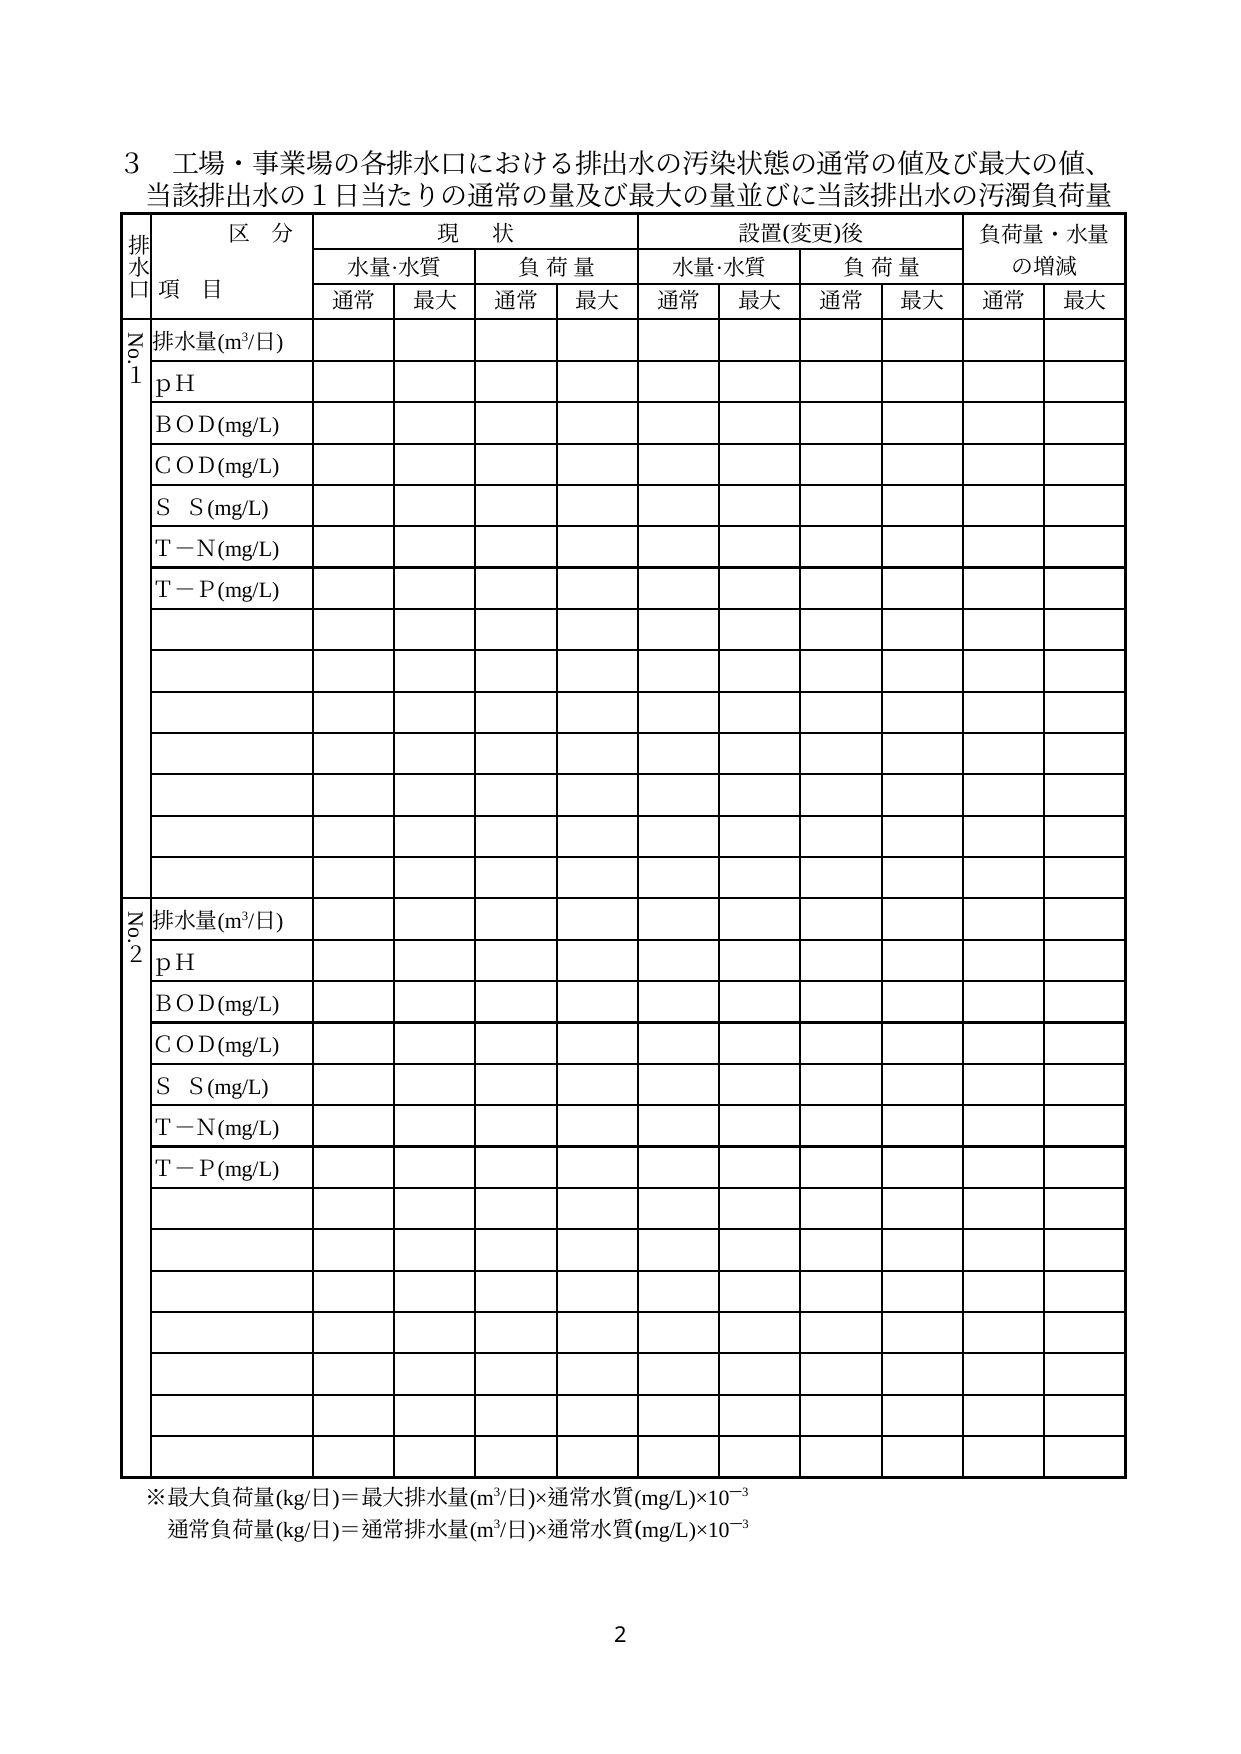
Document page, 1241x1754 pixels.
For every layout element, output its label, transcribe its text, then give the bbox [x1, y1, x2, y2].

table_cell 最大 [1045, 285, 1124, 318]
table_cell [558, 1106, 637, 1145]
table_cell Ｔ－Ｐ(mg/L) [152, 1148, 312, 1187]
table_cell [883, 1396, 962, 1435]
table_cell [152, 610, 312, 649]
table_cell [883, 320, 962, 360]
table_cell [395, 775, 474, 814]
table_cell [964, 693, 1043, 732]
table_cell [639, 858, 718, 897]
table_cell [964, 651, 1043, 691]
table_cell [801, 527, 881, 566]
table_cell [883, 1024, 962, 1063]
table_cell [558, 1189, 637, 1228]
table_cell [314, 1272, 393, 1311]
table_cell 負 荷 量 [801, 250, 962, 283]
table_cell [558, 569, 637, 608]
table_cell [639, 569, 718, 608]
table_cell [476, 1313, 556, 1352]
table_cell [964, 527, 1043, 566]
table_cell [883, 899, 962, 939]
table_cell [1045, 817, 1124, 856]
table_cell [314, 817, 393, 856]
table_cell [558, 610, 637, 649]
table_cell [720, 1106, 799, 1145]
table_cell [314, 651, 393, 691]
table_cell [639, 1148, 718, 1187]
table_cell [639, 1272, 718, 1311]
table_header 排水口 [123, 215, 150, 318]
table_cell [801, 362, 881, 401]
table_cell [964, 858, 1043, 897]
table_cell [1045, 1024, 1124, 1063]
table_cell [883, 982, 962, 1021]
table_cell [639, 817, 718, 856]
table_cell [801, 1354, 881, 1393]
table_cell [558, 1354, 637, 1393]
table_cell [395, 817, 474, 856]
table_cell [395, 1354, 474, 1393]
table_cell [720, 775, 799, 814]
table_cell [639, 941, 718, 980]
text ３ 工場・事業場の各排水口における排出水の汚染状態の通常の値及び最大の値、 [118, 148, 1122, 180]
table_cell [883, 1437, 962, 1476]
table_cell 排水量(m3/日) [152, 320, 312, 360]
table_cell [801, 1396, 881, 1435]
table_cell [1045, 941, 1124, 980]
table_cell [152, 1396, 312, 1435]
table_cell [639, 445, 718, 484]
table_cell [152, 693, 312, 732]
table_cell [639, 775, 718, 814]
table_cell [476, 569, 556, 608]
table_cell [476, 1024, 556, 1063]
table_cell [314, 775, 393, 814]
table_cell 最大 [720, 285, 799, 318]
table_cell [558, 651, 637, 691]
table_cell ＣＯＤ(mg/L) [152, 1024, 312, 1063]
table_cell [395, 1437, 474, 1476]
table_cell [964, 486, 1043, 525]
table_cell [476, 858, 556, 897]
table_cell [639, 1106, 718, 1145]
table_cell [720, 1437, 799, 1476]
table_cell [558, 527, 637, 566]
table_cell [964, 982, 1043, 1021]
table_cell [801, 1313, 881, 1352]
table_cell [395, 941, 474, 980]
table_cell [314, 693, 393, 732]
table_cell [639, 1065, 718, 1104]
table_cell [1045, 1189, 1124, 1228]
table_cell [801, 1230, 881, 1269]
table_cell [801, 899, 881, 939]
table_cell [801, 1106, 881, 1145]
table_cell [395, 858, 474, 897]
table_cell [639, 651, 718, 691]
table_cell [639, 486, 718, 525]
table_cell [801, 610, 881, 649]
table_cell 通常 [964, 285, 1043, 318]
table_cell [801, 445, 881, 484]
table_cell [801, 320, 881, 360]
table_cell [801, 1189, 881, 1228]
table_cell No.２ [123, 899, 150, 1476]
table_cell [476, 775, 556, 814]
table_cell [558, 941, 637, 980]
table_cell [314, 1148, 393, 1187]
table_cell [964, 1189, 1043, 1228]
table_cell [476, 1396, 556, 1435]
table_cell [314, 1354, 393, 1393]
table_cell [801, 1437, 881, 1476]
table_cell [558, 734, 637, 773]
table_cell [558, 1148, 637, 1187]
table_cell [883, 734, 962, 773]
table_cell [395, 486, 474, 525]
table_cell ＣＯＤ(mg/L) [152, 445, 312, 484]
table_cell [152, 651, 312, 691]
table_cell [964, 1024, 1043, 1063]
table_cell [314, 1189, 393, 1228]
table_cell [964, 1354, 1043, 1393]
table_cell Ｔ－Ｎ(mg/L) [152, 527, 312, 566]
table_cell [1045, 362, 1124, 401]
table_cell [639, 362, 718, 401]
table_cell 通常 [314, 285, 393, 318]
table_cell [476, 610, 556, 649]
table_cell [395, 1065, 474, 1104]
table_cell [395, 610, 474, 649]
table_cell [1045, 1437, 1124, 1476]
table_cell [964, 899, 1043, 939]
table_cell [964, 734, 1043, 773]
table_cell [1045, 1230, 1124, 1269]
table_cell [476, 1189, 556, 1228]
text ※最大負荷量(kg/日)＝最大排水量(m3/日)×通常水質(mg/L)×10―3 [118, 1479, 1122, 1512]
table_cell [720, 817, 799, 856]
table_cell [720, 1024, 799, 1063]
table_cell [152, 775, 312, 814]
table_cell [1045, 486, 1124, 525]
table_cell [152, 1313, 312, 1352]
table_cell [314, 734, 393, 773]
table_cell [883, 1189, 962, 1228]
table_cell [314, 362, 393, 401]
table_cell [801, 693, 881, 732]
table_cell [558, 858, 637, 897]
table_cell [558, 1272, 637, 1311]
table_cell ＳＳ(mg/L) [152, 486, 312, 525]
table_cell [152, 1354, 312, 1393]
table_cell [883, 1148, 962, 1187]
table_cell [314, 982, 393, 1021]
table_cell [964, 1396, 1043, 1435]
table_cell [476, 941, 556, 980]
table_cell [476, 486, 556, 525]
table_cell [476, 320, 556, 360]
table_cell [801, 1024, 881, 1063]
table_cell [720, 569, 799, 608]
table_cell [964, 1272, 1043, 1311]
table_cell [720, 362, 799, 401]
table_cell [152, 858, 312, 897]
table_cell [1045, 1396, 1124, 1435]
table_cell 通常 [639, 285, 718, 318]
table_cell [395, 734, 474, 773]
table_cell [883, 941, 962, 980]
table_cell [152, 734, 312, 773]
table_cell [639, 320, 718, 360]
table_cell [395, 403, 474, 442]
table_cell [639, 610, 718, 649]
table_cell [476, 734, 556, 773]
table_cell [639, 734, 718, 773]
table_cell [801, 734, 881, 773]
table_cell [639, 982, 718, 1021]
text 当該排出水の１日当たりの通常の量及び最大の量並びに当該排出水の汚濁負荷量 [118, 180, 1122, 212]
table_cell [558, 320, 637, 360]
table_cell [1045, 403, 1124, 442]
table_cell [152, 1437, 312, 1476]
table_cell [1045, 775, 1124, 814]
table_cell [883, 693, 962, 732]
table_cell [558, 1230, 637, 1269]
table_cell [964, 1230, 1043, 1269]
table_cell [883, 486, 962, 525]
table_cell [395, 445, 474, 484]
table_cell ｐＨ [152, 941, 312, 980]
table_cell [558, 486, 637, 525]
table_cell [883, 362, 962, 401]
table_cell No.１ [123, 320, 150, 897]
table_cell [395, 569, 474, 608]
table_cell [964, 569, 1043, 608]
table_cell [395, 527, 474, 566]
table_cell [395, 1189, 474, 1228]
table_cell [476, 1354, 556, 1393]
table_cell [1045, 445, 1124, 484]
table_cell [720, 858, 799, 897]
table_cell [720, 320, 799, 360]
table_cell [964, 1106, 1043, 1145]
table_cell 水量·水質 [639, 250, 799, 283]
table_cell [476, 651, 556, 691]
table_cell [558, 1065, 637, 1104]
table_cell [476, 1230, 556, 1269]
table_cell [883, 1230, 962, 1269]
table_cell [720, 1189, 799, 1228]
table_cell [476, 1148, 556, 1187]
table_cell [314, 403, 393, 442]
table_cell [152, 817, 312, 856]
table_cell [314, 1437, 393, 1476]
table_cell [964, 1065, 1043, 1104]
table_cell [720, 1272, 799, 1311]
table_cell [720, 1313, 799, 1352]
table_cell [558, 1024, 637, 1063]
table_cell [395, 982, 474, 1021]
table_cell [801, 775, 881, 814]
table_cell [801, 486, 881, 525]
table_cell [476, 527, 556, 566]
table_cell [639, 1437, 718, 1476]
table_cell [964, 941, 1043, 980]
table_cell [883, 1272, 962, 1311]
table_cell [639, 527, 718, 566]
table_cell ＢＯＤ(mg/L) [152, 403, 312, 442]
table_cell [314, 445, 393, 484]
table_cell [558, 1396, 637, 1435]
table_cell 負 荷 量 [476, 250, 637, 283]
table_cell [720, 610, 799, 649]
table_cell [1045, 651, 1124, 691]
table_cell [964, 403, 1043, 442]
table_cell [558, 982, 637, 1021]
table_cell [314, 1396, 393, 1435]
table_cell [801, 651, 881, 691]
table_cell [720, 693, 799, 732]
table_cell [558, 1313, 637, 1352]
table_cell [314, 1024, 393, 1063]
table_cell [558, 1437, 637, 1476]
table_cell [964, 610, 1043, 649]
table_cell [558, 899, 637, 939]
table_cell [720, 1148, 799, 1187]
table_cell [1045, 982, 1124, 1021]
table_cell [476, 1437, 556, 1476]
table_cell [883, 403, 962, 442]
table_header 設置(変更)後 [639, 215, 962, 247]
table_cell [1045, 899, 1124, 939]
table_cell Ｔ－Ｎ(mg/L) [152, 1106, 312, 1145]
table_cell [964, 445, 1043, 484]
table_cell [801, 403, 881, 442]
table_cell ｐＨ [152, 362, 312, 401]
table_cell [883, 651, 962, 691]
table_cell [964, 775, 1043, 814]
table_cell [558, 445, 637, 484]
table_cell [720, 651, 799, 691]
table_cell [720, 941, 799, 980]
table_cell [883, 858, 962, 897]
table_header 区 分 項 目 [152, 215, 312, 318]
table_cell [883, 817, 962, 856]
table_cell [801, 569, 881, 608]
table_cell [720, 982, 799, 1021]
table_cell [476, 899, 556, 939]
table_cell [152, 1230, 312, 1269]
table_cell [883, 775, 962, 814]
table_cell 水量·水質 [314, 250, 474, 283]
table_cell [883, 1106, 962, 1145]
table_cell [395, 693, 474, 732]
table_cell [395, 899, 474, 939]
table_cell [476, 403, 556, 442]
table_cell [720, 1396, 799, 1435]
table_cell [883, 569, 962, 608]
table_cell [639, 1354, 718, 1393]
table_cell [720, 1230, 799, 1269]
table_cell [314, 569, 393, 608]
table_cell [964, 817, 1043, 856]
table_cell [1045, 1354, 1124, 1393]
table_cell ＳＳ(mg/L) [152, 1065, 312, 1104]
table_cell [395, 1272, 474, 1311]
table_cell [964, 1313, 1043, 1352]
table_cell [152, 1272, 312, 1311]
table_cell [1045, 1065, 1124, 1104]
table_cell [720, 1065, 799, 1104]
table_cell [476, 362, 556, 401]
table_cell [395, 1106, 474, 1145]
table_cell [314, 941, 393, 980]
table_cell [639, 403, 718, 442]
table_cell [314, 610, 393, 649]
table_cell [1045, 610, 1124, 649]
table_cell [639, 1396, 718, 1435]
text 通常負荷量(kg/日)＝通常排水量(m3/日)×通常水質(mg/L)×10―3 [118, 1512, 1122, 1544]
table_cell [720, 734, 799, 773]
table_cell [801, 858, 881, 897]
table_cell [883, 1313, 962, 1352]
table_cell [1045, 734, 1124, 773]
table_cell [720, 486, 799, 525]
table_cell [314, 858, 393, 897]
table_cell [1045, 320, 1124, 360]
table_cell 通常 [476, 285, 556, 318]
table_cell [558, 362, 637, 401]
table_cell [395, 1148, 474, 1187]
table_cell [1045, 527, 1124, 566]
table_cell [314, 1106, 393, 1145]
table_cell [476, 817, 556, 856]
table_cell [1045, 693, 1124, 732]
table_cell [395, 651, 474, 691]
table_cell [314, 486, 393, 525]
table_cell [1045, 569, 1124, 608]
table_cell 最大 [883, 285, 962, 318]
table_cell [395, 320, 474, 360]
table_cell [314, 1313, 393, 1352]
table_cell [964, 320, 1043, 360]
table_cell [314, 1230, 393, 1269]
table_cell [639, 693, 718, 732]
table_cell [395, 362, 474, 401]
table_cell [720, 899, 799, 939]
table_cell [801, 982, 881, 1021]
table_cell [1045, 1106, 1124, 1145]
table_cell [395, 1024, 474, 1063]
table_cell [476, 1272, 556, 1311]
table_cell [314, 320, 393, 360]
table_cell 排水量(m3/日) [152, 899, 312, 939]
table_cell [801, 941, 881, 980]
table_cell [964, 362, 1043, 401]
table_cell [314, 527, 393, 566]
table_cell [558, 817, 637, 856]
table_cell 最大 [558, 285, 637, 318]
table_header 負荷量・水量 の増減 [964, 215, 1124, 283]
table_cell [476, 982, 556, 1021]
table_cell [964, 1437, 1043, 1476]
table_cell [639, 1189, 718, 1228]
table_cell [639, 899, 718, 939]
table_cell [476, 1106, 556, 1145]
table_cell [883, 610, 962, 649]
table_cell [395, 1230, 474, 1269]
table_cell [1045, 1272, 1124, 1311]
table_cell [314, 1065, 393, 1104]
table_cell 最大 [395, 285, 474, 318]
table_cell [883, 527, 962, 566]
table_cell 通常 [801, 285, 881, 318]
table_cell [395, 1313, 474, 1352]
table_cell Ｔ－Ｐ(mg/L) [152, 569, 312, 608]
table_cell [639, 1230, 718, 1269]
table_cell [558, 403, 637, 442]
table_cell [1045, 858, 1124, 897]
table_cell [639, 1024, 718, 1063]
table_cell [395, 1396, 474, 1435]
table_cell [720, 527, 799, 566]
table_header 現状 [314, 215, 637, 247]
table_cell [883, 445, 962, 484]
table_cell [476, 693, 556, 732]
table_cell [964, 1148, 1043, 1187]
table_cell [801, 817, 881, 856]
table_cell ＢＯＤ(mg/L) [152, 982, 312, 1021]
table_cell [1045, 1148, 1124, 1187]
table_cell [1045, 1313, 1124, 1352]
table_cell [801, 1148, 881, 1187]
table_cell [639, 1313, 718, 1352]
table_cell [558, 775, 637, 814]
table_cell [720, 445, 799, 484]
table_cell [476, 445, 556, 484]
table_cell [720, 1354, 799, 1393]
table_cell [720, 403, 799, 442]
table_cell [883, 1065, 962, 1104]
table_cell [476, 1065, 556, 1104]
table_cell [152, 1189, 312, 1228]
table_cell [801, 1272, 881, 1311]
table_cell [801, 1065, 881, 1104]
table_cell [314, 899, 393, 939]
table_cell [558, 693, 637, 732]
table_cell [883, 1354, 962, 1393]
